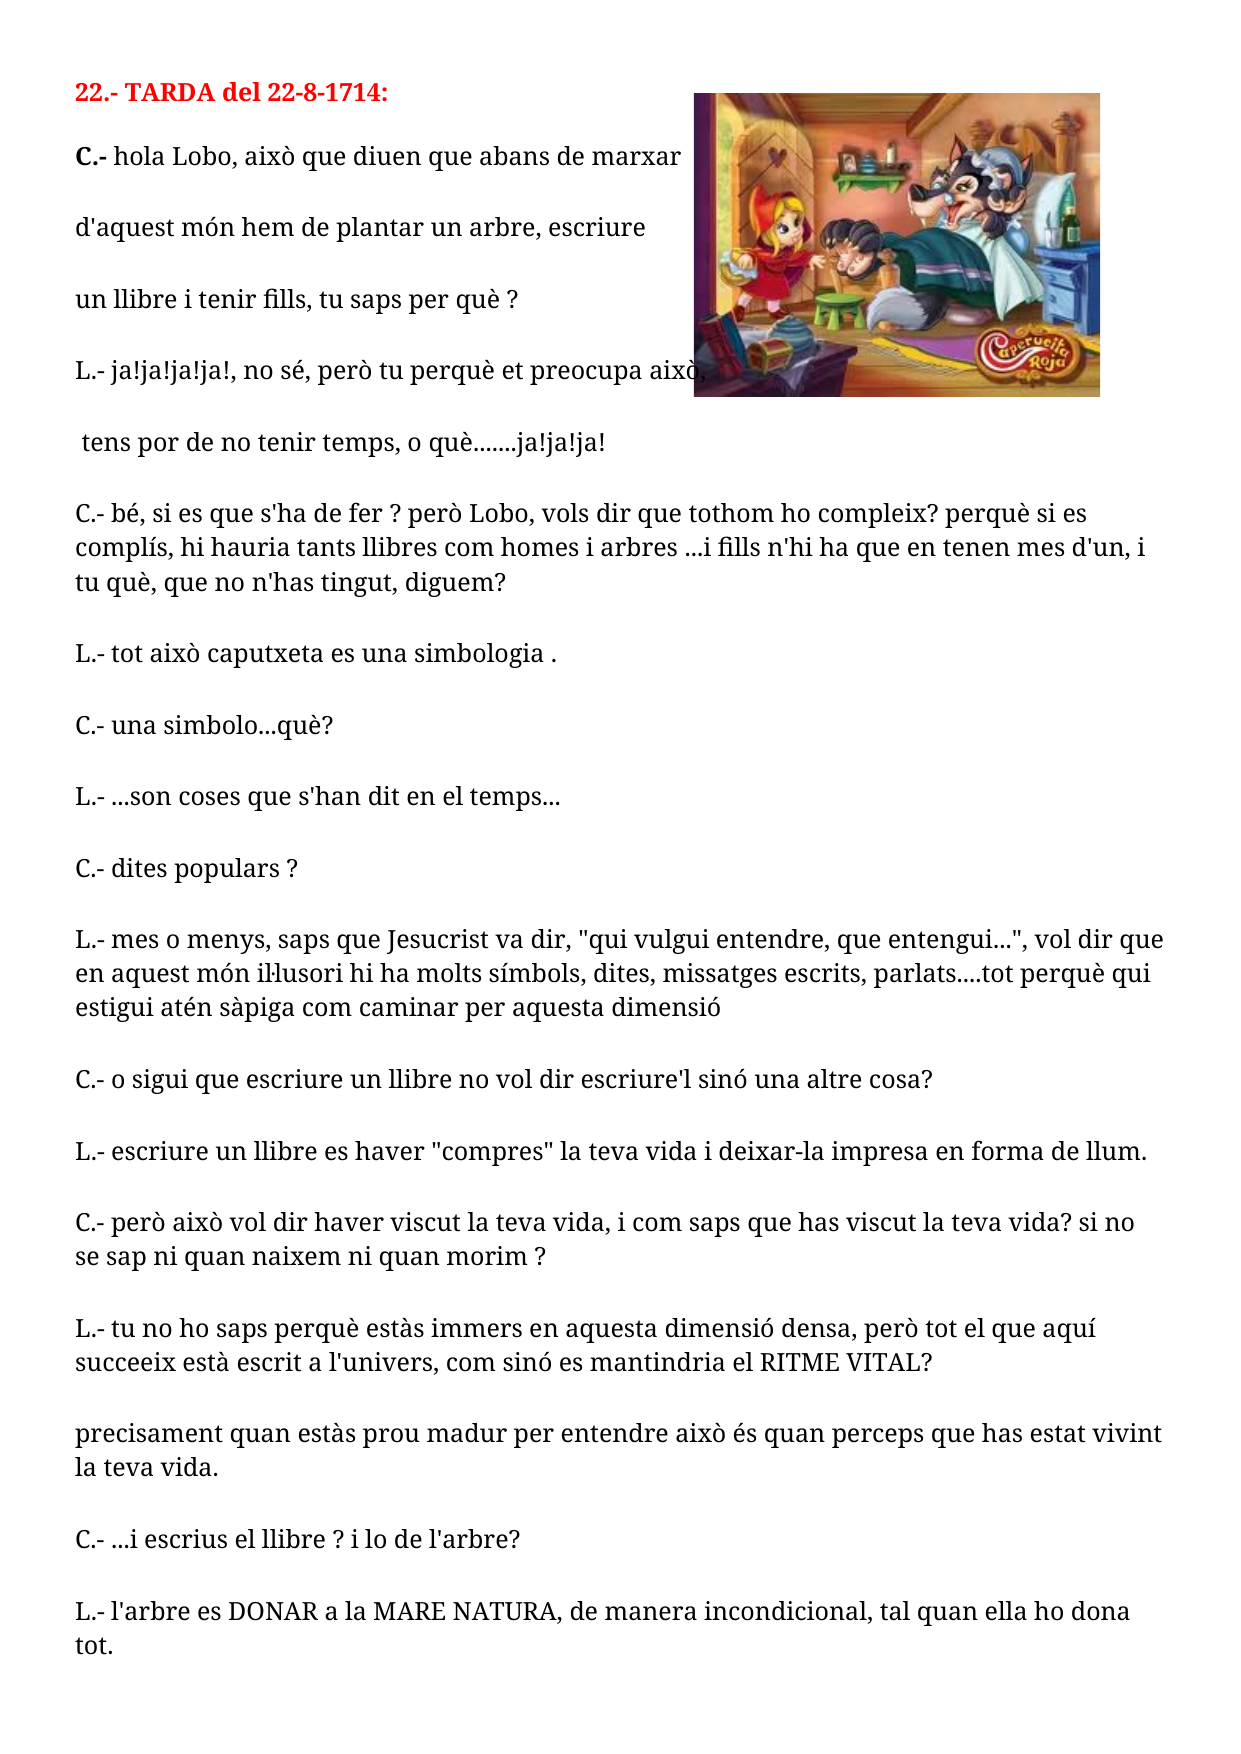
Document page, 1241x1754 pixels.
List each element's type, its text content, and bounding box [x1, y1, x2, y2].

picture [693, 172, 1100, 210]
text L.- tot això caputxeta es una simbologia . [75, 636, 1165, 670]
text C.- ...i escrius el llibre ? i lo de l'arbre? [75, 1522, 1165, 1556]
picture [693, 387, 1100, 397]
text C.- però això vol dir haver viscut la teva vida, i com saps que has viscut la teva vida? si no se sap ni quan naixem ni quan morim ? [75, 1205, 1165, 1273]
text L.- l'arbre es DONAR a la MARE NATURA, de manera incondicional, tal quan ella ho dona tot. [75, 1593, 1165, 1661]
text L.- escriure un llibre es haver "compres" la teva vida i deixar-la impresa en forma de llum. [75, 1133, 1165, 1167]
picture [693, 244, 1100, 281]
text un llibre i tenir fills, tu saps per què ? [75, 281, 1165, 315]
text L.- tu no ho saps perquè estàs immers en aquesta dimensió densa, però tot el que aquí succeeix està escrit a l'univers, com sinó es mantindria el RITME VITAL? [75, 1310, 1165, 1378]
picture [693, 315, 1100, 353]
picture [693, 109, 1100, 138]
text C.- o sigui que escriure un llibre no vol dir escriure'l sinó una altre cosa? [75, 1062, 1165, 1096]
text C.- hola Lobo, això que diuen que abans de marxar [75, 138, 1165, 172]
text tens por de no tenir temps, o què.......ja!ja!ja! [75, 424, 1165, 458]
text C.- bé, si es que s'ha de fer ? però Lobo, vols dir que tothom ho compleix? perquè si es complís, hi hauria tants llibres com homes i arbres ...i fills n'hi ha que en tenen mes d'un, i tu què, que no n'has tingut, diguem? [75, 496, 1165, 598]
text d'aquest món hem de plantar un arbre, escriure [75, 210, 1165, 244]
text C.- una simbolo...què? [75, 707, 1165, 741]
text C.- dites populars ? [75, 850, 1165, 884]
text L.- ja!ja!ja!ja!, no sé, però tu perquè et preocupa això, [75, 353, 1165, 387]
text 22.- TARDA del 22-8-1714: [75, 75, 1165, 109]
text precisament quan estàs prou madur per entendre això és quan perceps que has estat vivint la teva vida. [75, 1416, 1165, 1484]
text L.- ...son coses que s'han dit en el temps... [75, 779, 1165, 813]
text L.- mes o menys, saps que Jesucrist va dir, "qui vulgui entendre, que entengui...", vol dir que en aquest món il·lusori hi ha molts símbols, dites, missatges escrits, parlats....tot perquè qui estigui atén sàpiga com caminar per aquesta dimensió [75, 922, 1165, 1024]
